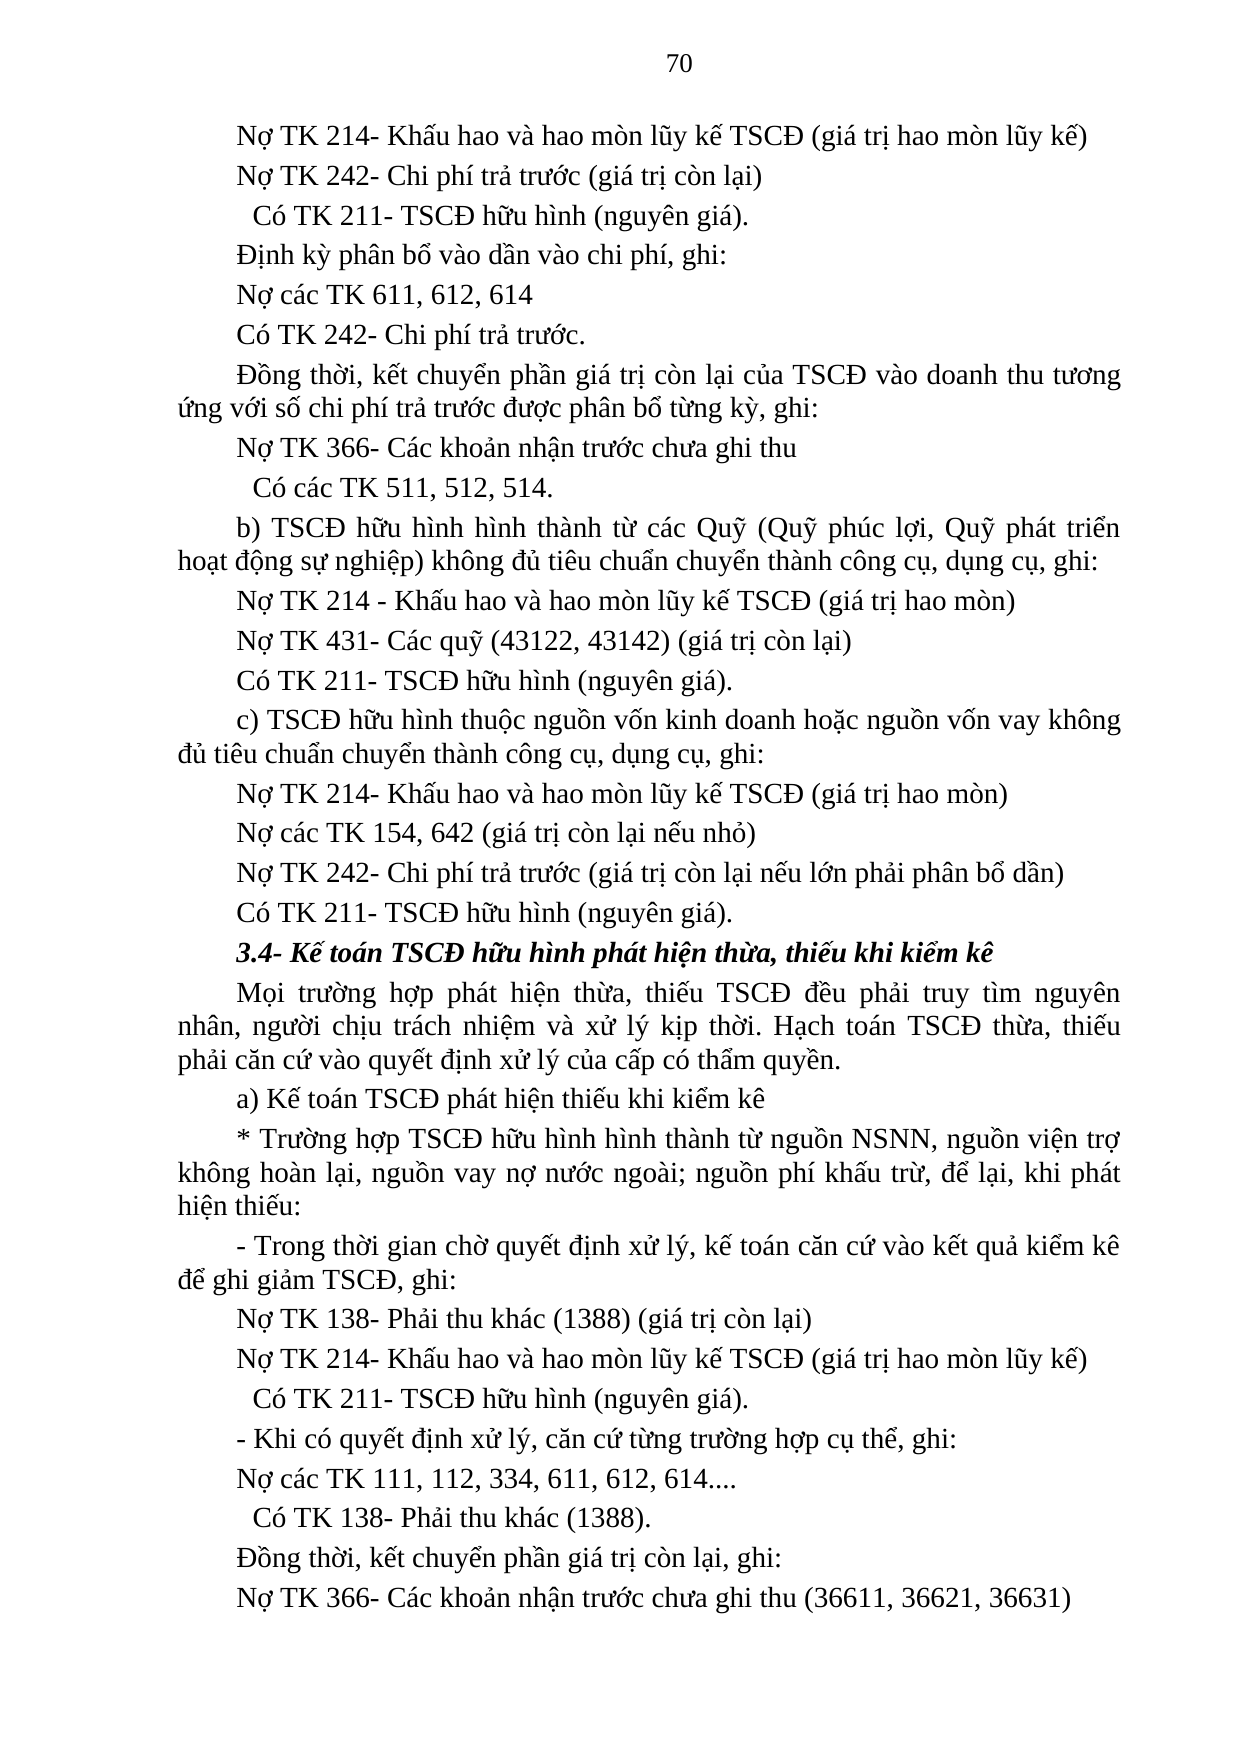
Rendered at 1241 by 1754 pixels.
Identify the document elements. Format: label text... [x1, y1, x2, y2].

text * Trường hợp TSCĐ hữu hình hình thành từ nguồn NSNN, nguồn viện trợ không hoàn lại, nguồn vay nợ nước ngoài; nguồn phí khấu trừ, để lại, khi phát hiện thiếu: [177, 1121, 1122, 1222]
text Có TK 242- Chi phí trả trước. [177, 317, 1122, 351]
text Đồng thời, kết chuyển phần giá trị còn lại của TSCĐ vào doanh thu tương ứng với số chi phí trả trước được phân bổ từng kỳ, ghi: [177, 357, 1122, 424]
text Có TK 211- TSCĐ hữu hình (nguyên giá). [177, 895, 1122, 929]
text b) TSCĐ hữu hình hình thành từ các Quỹ (Quỹ phúc lợi, Quỹ phát triển hoạt động sự nghiệp) không đủ tiêu chuẩn chuyển thành công cụ, dụng cụ, ghi: [177, 510, 1122, 577]
text Có TK 211- TSCĐ hữu hình (nguyên giá). [177, 663, 1122, 696]
text Mọi trường hợp phát hiện thừa, thiếu TSCĐ đều phải truy tìm nguyên nhân, người chịu trách nhiệm và xử lý kịp thời. Hạch toán TSCĐ thừa, thiếu phải căn cứ vào quyết định xử lý của cấp có thẩm quyền. [177, 975, 1122, 1075]
text Nợ các TK 154, 642 (giá trị còn lại nếu nhỏ) [177, 816, 1122, 849]
text Nợ TK 366- Các khoản nhận trước chưa ghi thu [177, 430, 1122, 464]
text Định kỳ phân bổ vào dần vào chi phí, ghi: [177, 237, 1122, 271]
text 3.4- Kế toán TSCĐ hữu hình phát hiện thừa, thiếu khi kiểm kê [177, 935, 1122, 968]
text Có TK 211- TSCĐ hữu hình (nguyên giá). [177, 198, 1122, 231]
text Nợ các TK 111, 112, 334, 611, 612, 614.... [177, 1461, 1122, 1494]
text Nợ TK 366- Các khoản nhận trước chưa ghi thu (36611, 36621, 36631) [177, 1580, 1122, 1614]
text - Trong thời gian chờ quyết định xử lý, kế toán căn cứ vào kết quả kiểm kê để ghi giảm TSCĐ, ghi: [177, 1228, 1122, 1295]
text Nợ TK 214- Khấu hao và hao mòn lũy kế TSCĐ (giá trị hao mòn lũy kế) [177, 118, 1122, 152]
text Nợ TK 242- Chi phí trả trước (giá trị còn lại) [177, 158, 1122, 191]
text Nợ TK 138- Phải thu khác (1388) (giá trị còn lại) [177, 1302, 1122, 1335]
text - Khi có quyết định xử lý, căn cứ từng trường hợp cụ thể, ghi: [177, 1421, 1122, 1454]
text Nợ TK 242- Chi phí trả trước (giá trị còn lại nếu lớn phải phân bổ dần) [177, 855, 1122, 889]
text Nợ TK 214 - Khấu hao và hao mòn lũy kế TSCĐ (giá trị hao mòn) [177, 583, 1122, 617]
text Có TK 138- Phải thu khác (1388). [177, 1501, 1122, 1534]
text c) TSCĐ hữu hình thuộc nguồn vốn kinh doanh hoặc nguồn vốn vay không đủ tiêu chuẩn chuyển thành công cụ, dụng cụ, ghi: [177, 702, 1122, 769]
text Có các TK 511, 512, 514. [177, 470, 1122, 503]
text a) Kế toán TSCĐ phát hiện thiếu khi kiểm kê [177, 1082, 1122, 1115]
text Nợ TK 431- Các quỹ (43122, 43142) (giá trị còn lại) [177, 623, 1122, 656]
text Nợ TK 214- Khấu hao và hao mòn lũy kế TSCĐ (giá trị hao mòn lũy kế) [177, 1341, 1122, 1375]
text Có TK 211- TSCĐ hữu hình (nguyên giá). [177, 1381, 1122, 1415]
text Đồng thời, kết chuyển phần giá trị còn lại, ghi: [177, 1540, 1122, 1574]
text Nợ các TK 611, 612, 614 [177, 277, 1122, 311]
text Nợ TK 214- Khấu hao và hao mòn lũy kế TSCĐ (giá trị hao mòn) [177, 776, 1122, 809]
